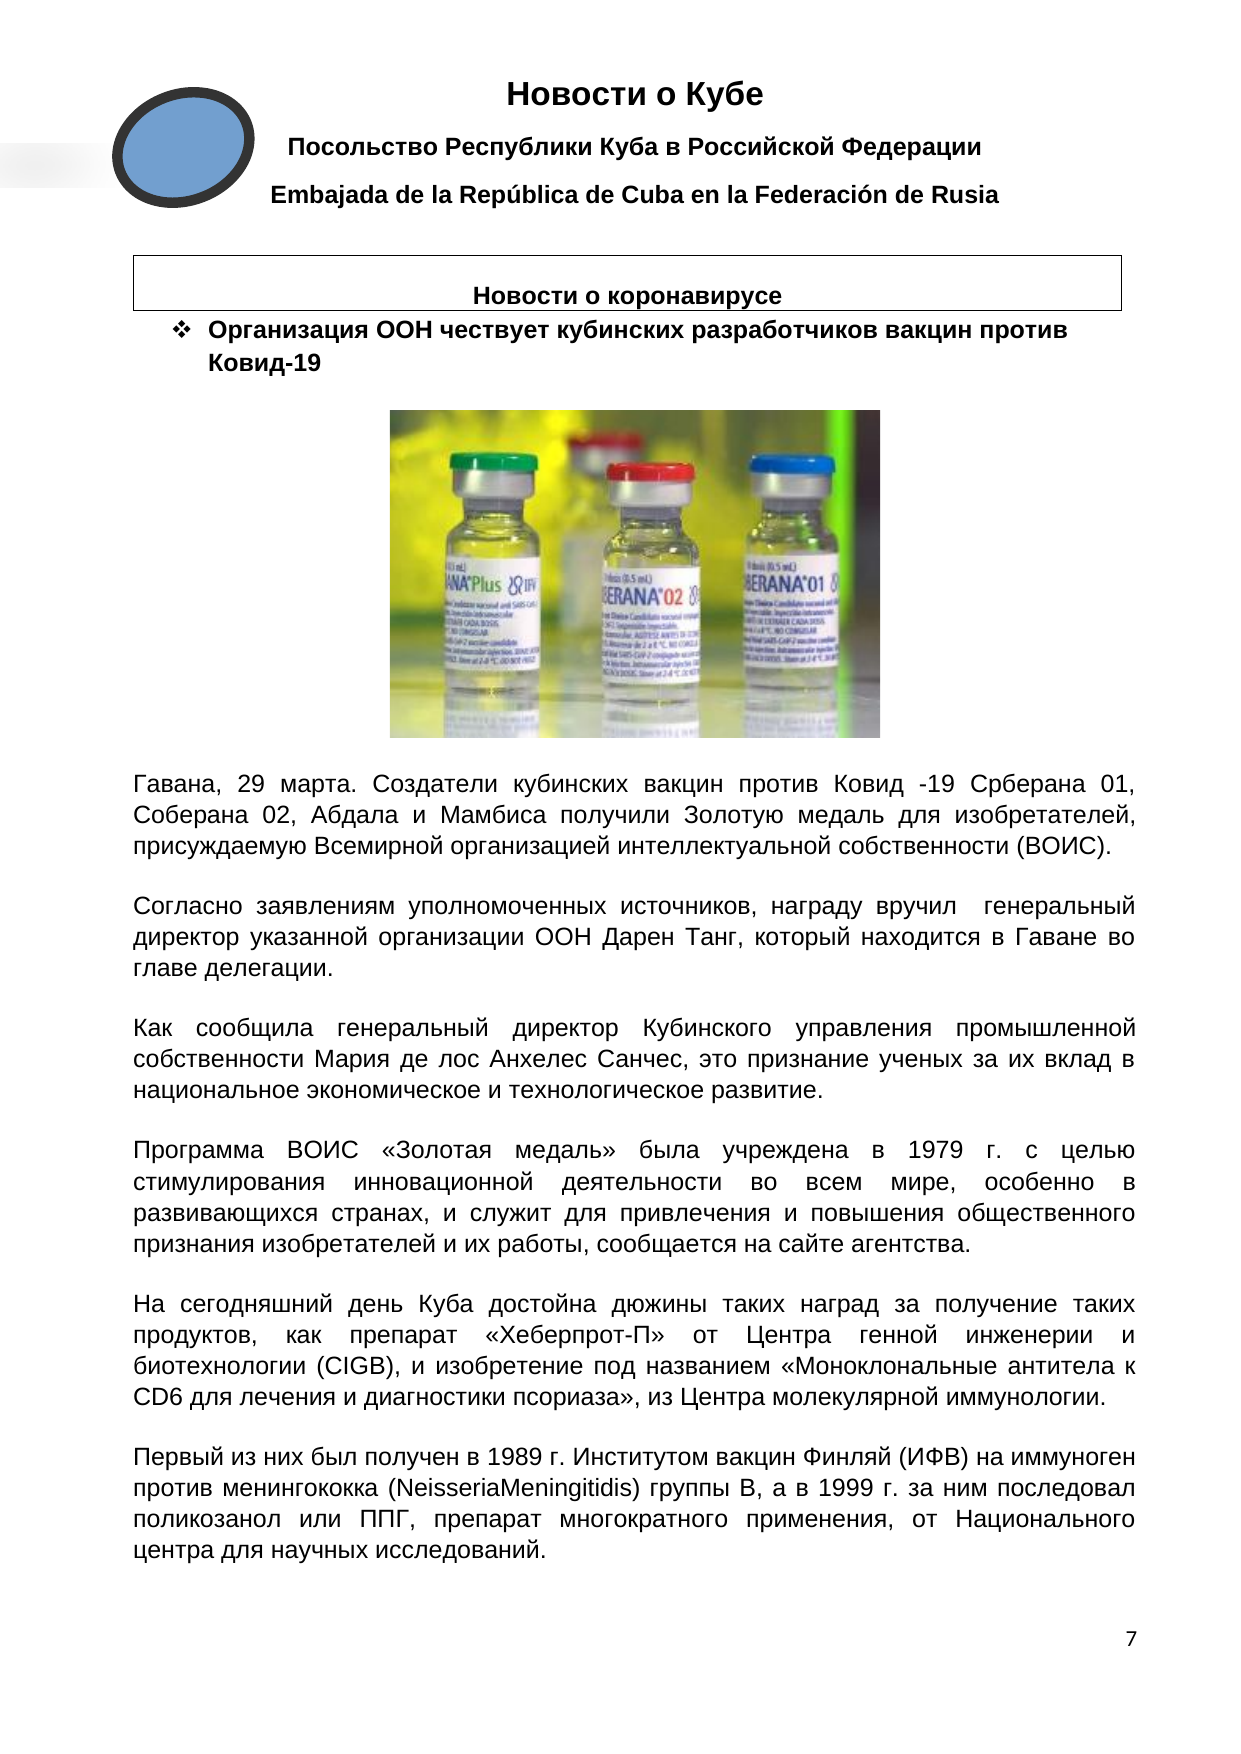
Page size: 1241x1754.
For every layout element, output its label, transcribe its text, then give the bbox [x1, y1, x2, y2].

picture [389, 410, 881, 738]
table_header Новости о коронавирусе [134, 256, 1121, 310]
text Гавана, 29 марта. Создатели кубинских вакцин против Ковид -19 Срберана 01, Соберана 02, Абдала и Мамбиса получили Золотую медаль для изобретателей, присуждаемую Всемирной организацией интеллектуальной собственности (ВОИС). [133, 768, 1137, 859]
text Как сообщила генеральный директор Кубинского управления промышленной собственности Мария де лос Анхелес Санчес, это признание ученых за их вклад в национальное экономическое и технологическое развитие. [133, 1013, 1137, 1104]
text На сегодняшний день Куба достойна дюжины таких наград за получение таких продуктов, как препарат «Хеберпрот-П» от Центра генной инженерии и биотехнологии (CIGB), и изобретение под названием «Моноклональные антитела к CD6 для лечения и диагностики псориаза», из Центра молекулярной иммунологии. [133, 1289, 1137, 1411]
text Программа ВОИС «Золотая медаль» была учреждена в 1979 г. с целью стимулирования инновационной деятельности во всем мире, особенно в развивающихся странах, и служит для привлечения и повышения общественного признания изобретателей и их работы, сообщается на сайте агентства. [133, 1135, 1137, 1257]
subtitle Организация ООН чествует кубинских разработчиков вакцин против Ковид-19 [170, 315, 1137, 377]
text Согласно заявлениям уполномоченных источников, награду вручил генеральный директор указанной организации ООН Дарен Танг, который находится в Гаване во главе делегации. [133, 891, 1137, 982]
text Первый из них был получен в 1989 г. Институтом вакцин Финляй (ИФВ) на иммуноген против менингококка (NeisseriaMeningitidis) группы В, а в 1999 г. за ним последовал поликозанол или ППГ, препарат многократного применения, от Национального центра для научных исследований. [133, 1442, 1137, 1564]
